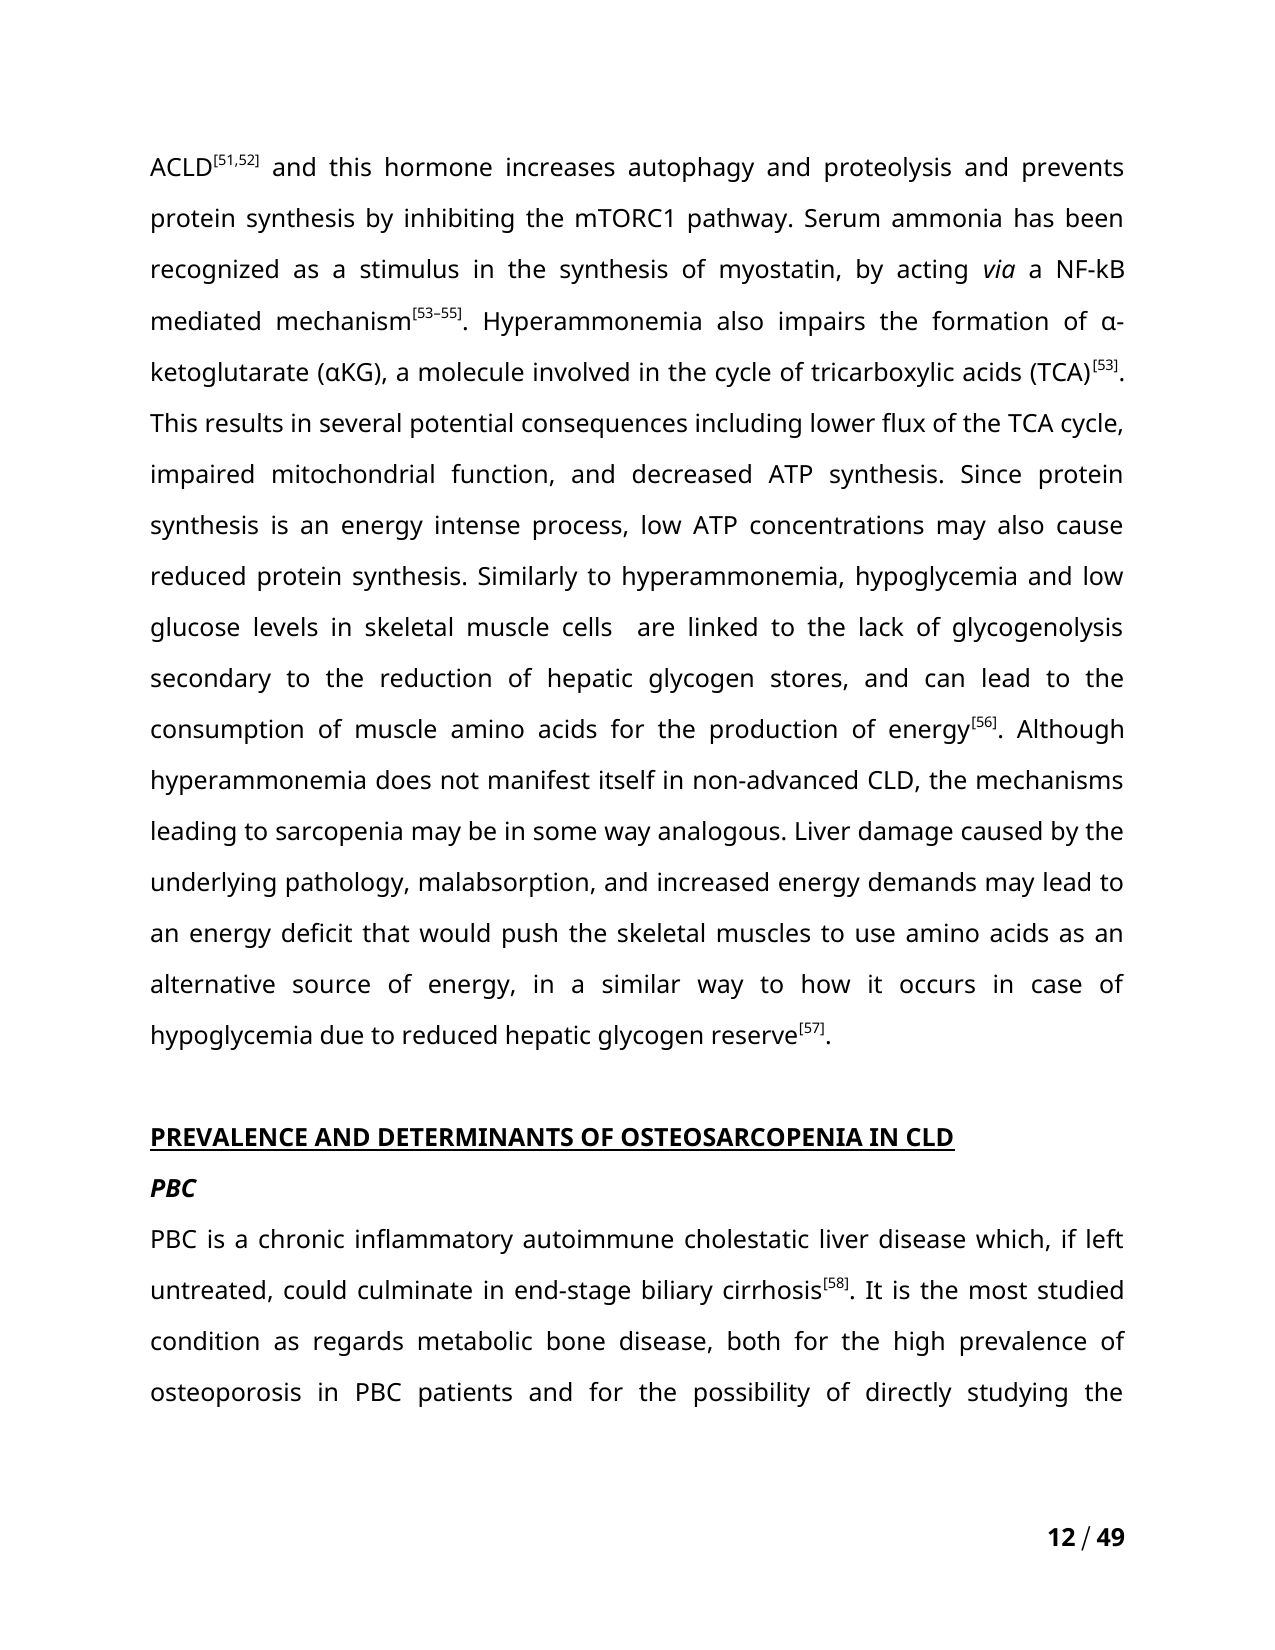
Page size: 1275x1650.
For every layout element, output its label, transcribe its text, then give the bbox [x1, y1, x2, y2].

text PBC [150, 1171, 1125, 1205]
text Prevalence and Determinants of Osteosarcopenia in CLD [150, 1120, 1125, 1154]
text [150, 1222, 1125, 1409]
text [150, 150, 1125, 1052]
